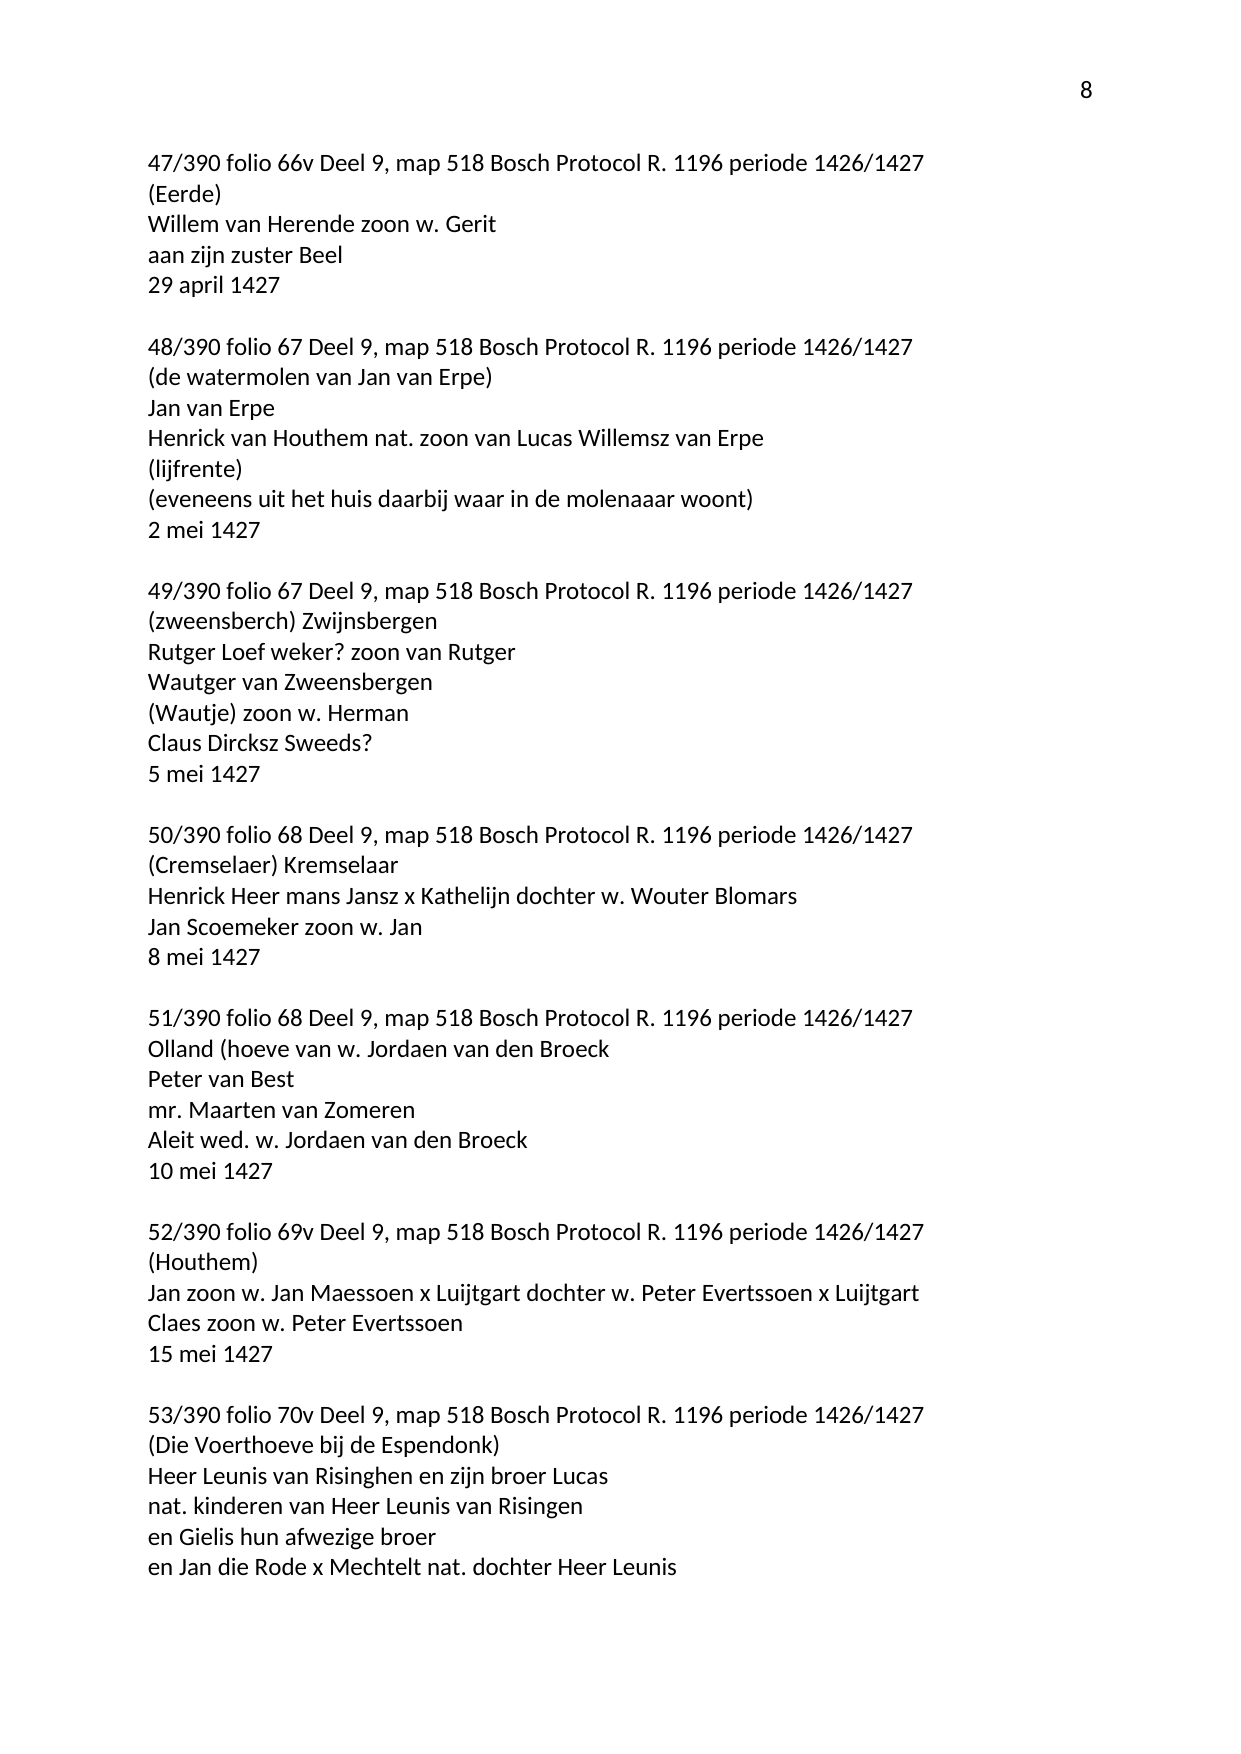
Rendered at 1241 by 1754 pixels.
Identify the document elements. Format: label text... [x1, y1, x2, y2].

text (Cremselaer) Kremselaar [148, 849, 1093, 880]
text 5 mei 1427 [148, 758, 1093, 788]
text 2 mei 1427 [148, 514, 1093, 544]
text mr. Maarten van Zomeren [148, 1094, 1093, 1124]
text Peter van Best [148, 1063, 1093, 1094]
text (lijfrente) [148, 453, 1093, 483]
text (Eerde) [148, 178, 1093, 209]
text Henrick van Houthem nat. zoon van Lucas Willemsz van Erpe [148, 422, 1093, 453]
text 10 mei 1427 [148, 1155, 1093, 1185]
text 49/390 folio 67 Deel 9, map 518 Bosch Protocol R. 1196 periode 1426/1427 [148, 575, 1093, 605]
text (eveneens uit het huis daarbij waar in de molenaaar woont) [148, 483, 1093, 514]
text 53/390 folio 70v Deel 9, map 518 Bosch Protocol R. 1196 periode 1426/1427 [148, 1399, 1093, 1429]
text Jan van Erpe [148, 392, 1093, 422]
text Claus Dircksz Sweeds? [148, 727, 1093, 758]
text (Die Voerthoeve bij de Espendonk) [148, 1429, 1093, 1460]
text nat. kinderen van Heer Leunis van Risingen [148, 1491, 1093, 1521]
text Willem van Herende zoon w. Gerit [148, 209, 1093, 239]
text 52/390 folio 69v Deel 9, map 518 Bosch Protocol R. 1196 periode 1426/1427 [148, 1216, 1093, 1246]
text Claes zoon w. Peter Evertssoen [148, 1307, 1093, 1338]
text en Jan die Rode x Mechtelt nat. dochter Heer Leunis [148, 1552, 1093, 1582]
text Aleit wed. w. Jordaen van den Broeck [148, 1124, 1093, 1155]
text en Gielis hun afwezige broer [148, 1521, 1093, 1552]
text Rutger Loef weker? zoon van Rutger [148, 636, 1093, 666]
text 15 mei 1427 [148, 1338, 1093, 1368]
text (Wautje) zoon w. Herman [148, 697, 1093, 727]
text Heer Leunis van Risinghen en zijn broer Lucas [148, 1460, 1093, 1491]
text Jan Scoemeker zoon w. Jan [148, 911, 1093, 941]
text 8 mei 1427 [148, 941, 1093, 972]
text aan zijn zuster Beel [148, 239, 1093, 270]
text (zweensberch) Zwijnsbergen [148, 605, 1093, 636]
text Olland (hoeve van w. Jordaen van den Broeck [148, 1033, 1093, 1063]
text Wautger van Zweensbergen [148, 666, 1093, 697]
text (Houthem) [148, 1246, 1093, 1277]
text 47/390 folio 66v Deel 9, map 518 Bosch Protocol R. 1196 periode 1426/1427 [148, 148, 1093, 178]
text Jan zoon w. Jan Maessoen x Luijtgart dochter w. Peter Evertssoen x Luijtgart [148, 1277, 1093, 1307]
text 50/390 folio 68 Deel 9, map 518 Bosch Protocol R. 1196 periode 1426/1427 [148, 819, 1093, 849]
text 48/390 folio 67 Deel 9, map 518 Bosch Protocol R. 1196 periode 1426/1427 [148, 331, 1093, 361]
text (de watermolen van Jan van Erpe) [148, 361, 1093, 392]
text 29 april 1427 [148, 270, 1093, 300]
text Henrick Heer mans Jansz x Kathelijn dochter w. Wouter Blomars [148, 880, 1093, 911]
text 51/390 folio 68 Deel 9, map 518 Bosch Protocol R. 1196 periode 1426/1427 [148, 1002, 1093, 1033]
